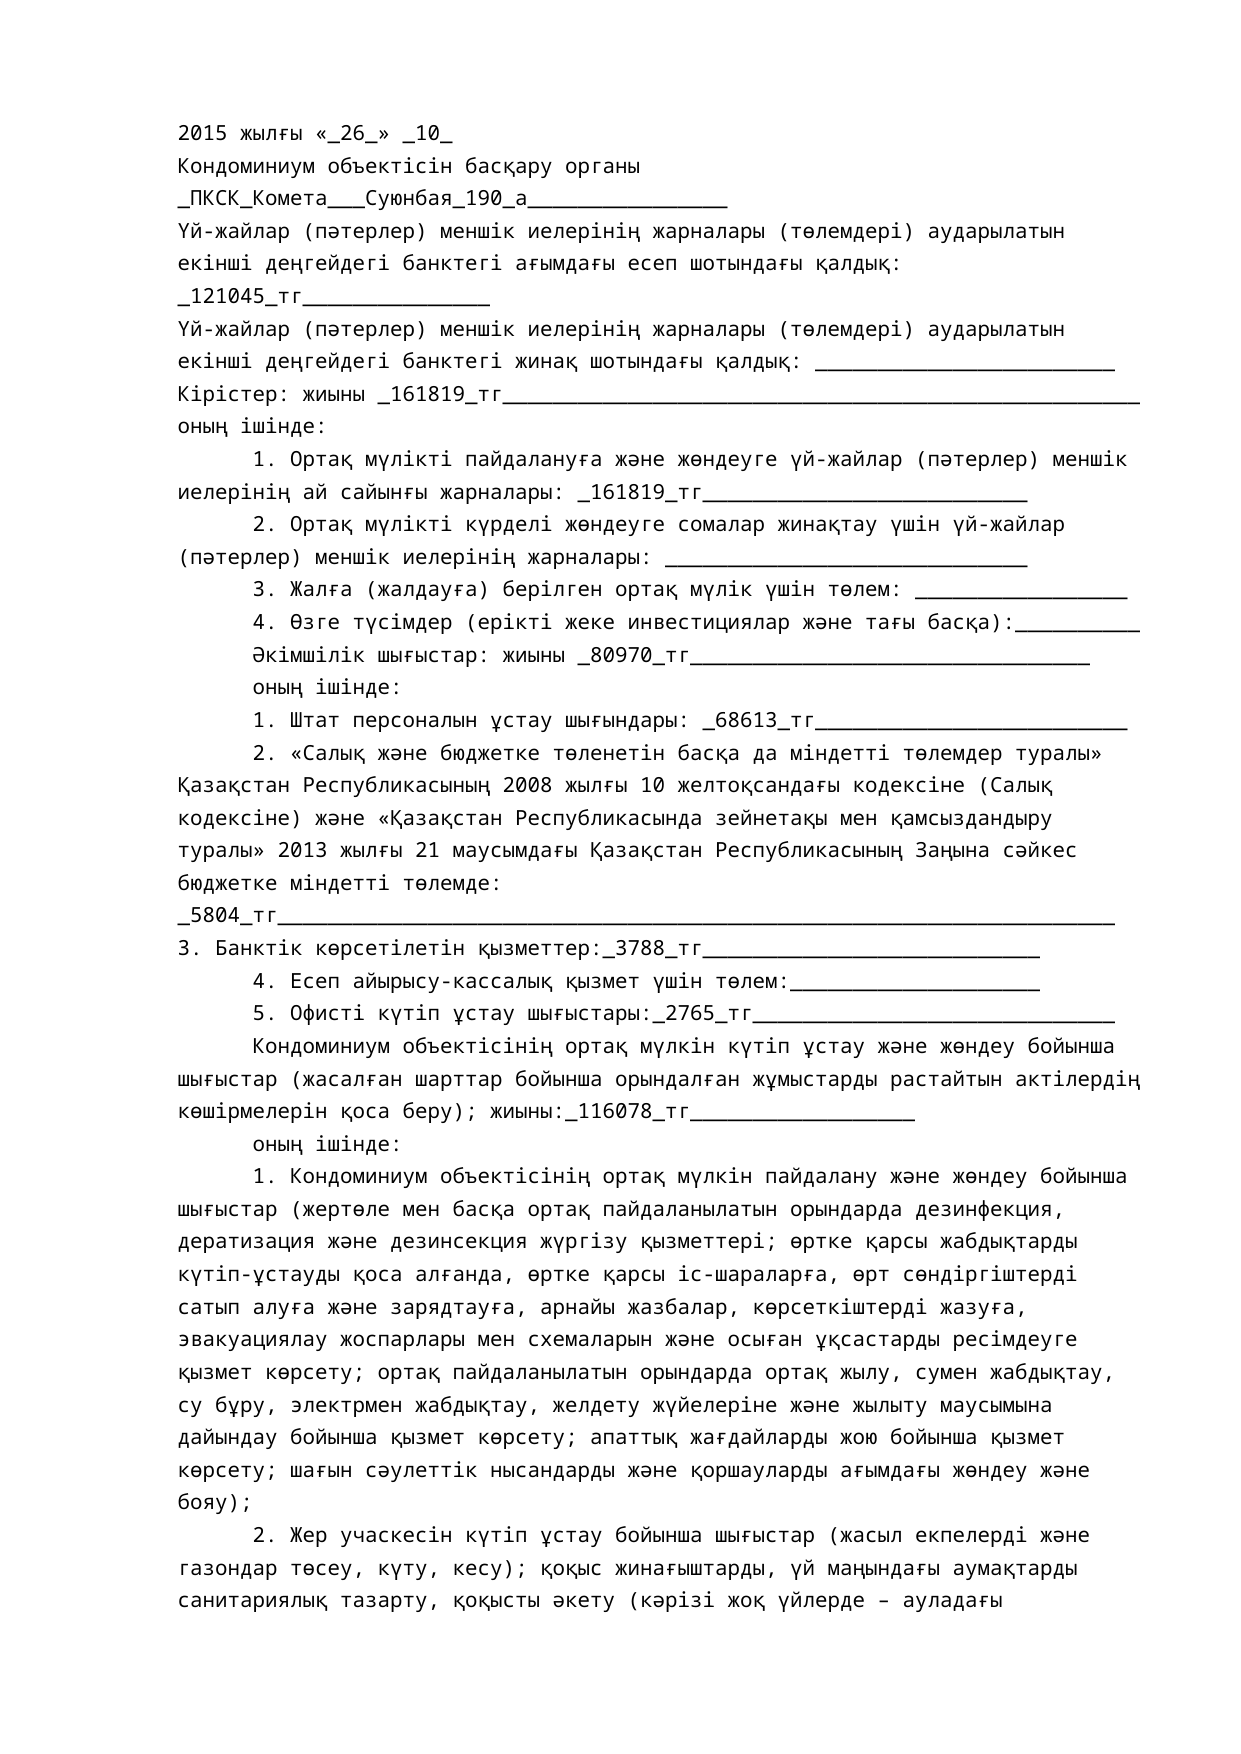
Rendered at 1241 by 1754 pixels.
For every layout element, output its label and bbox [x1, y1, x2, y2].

text [177, 118, 1152, 1614]
